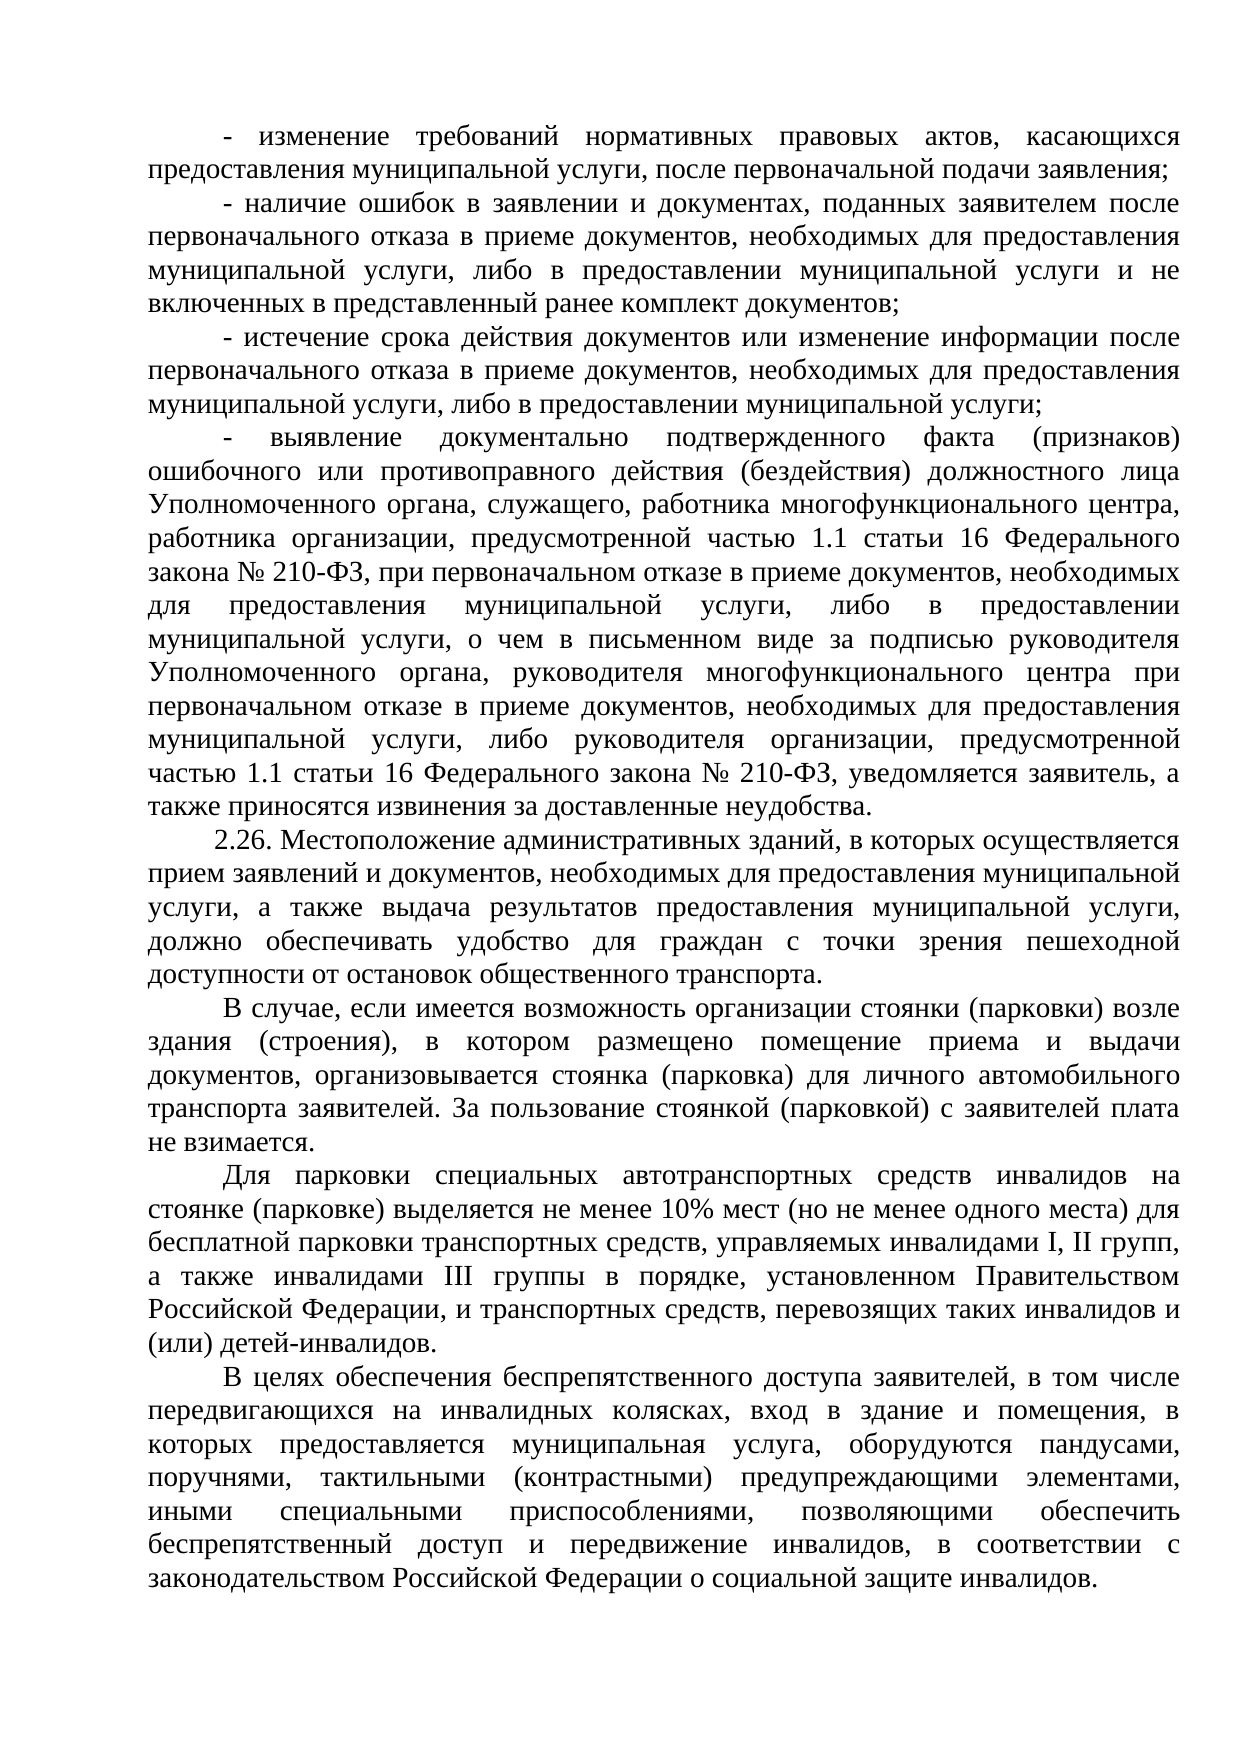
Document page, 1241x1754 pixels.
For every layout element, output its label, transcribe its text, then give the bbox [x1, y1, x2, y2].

text В случае, если имеется возможность организации стоянки (парковки) возле здания (строения), в котором размещено помещение приема и выдачи документов, организовывается стоянка (парковка) для личного автомобильного транспорта заявителей. За пользование стоянкой (парковкой) с заявителей плата не взимается. [148, 990, 1181, 1158]
text - выявление документально подтвержденного факта (признаков) ошибочного или противоправного действия (бездействия) должностного лица Уполномоченного органа, служащего, работника многофункционального центра, работника организации, предусмотренной частью 1.1 статьи 16 Федерального закона № 210-ФЗ, при первоначальном отказе в приеме документов, необходимых для предоставления муниципальной услуги, либо в предоставлении муниципальной услуги, о чем в письменном виде за подписью руководителя Уполномоченного органа, руководителя многофункционального центра при первоначальном отказе в приеме документов, необходимых для предоставления муниципальной услуги, либо руководителя организации, предусмотренной частью 1.1 статьи 16 Федерального закона № 210-ФЗ, уведомляется заявитель, а также приносятся извинения за доставленные неудобства. [148, 420, 1181, 822]
text - наличие ошибок в заявлении и документах, поданных заявителем после первоначального отказа в приеме документов, необходимых для предоставления муниципальной услуги, либо в предоставлении муниципальной услуги и не включенных в представленный ранее комплект документов; [148, 185, 1181, 319]
text 2.26. Местоположение административных зданий, в которых осуществляется прием заявлений и документов, необходимых для предоставления муниципальной услуги, а также выдача результатов предоставления муниципальной услуги, должно обеспечивать удобство для граждан с точки зрения пешеходной доступности от остановок общественного транспорта. [148, 822, 1181, 990]
text Для парковки специальных автотранспортных средств инвалидов на стоянке (парковке) выделяется не менее 10% мест (но не менее одного места) для бесплатной парковки транспортных средств, управляемых инвалидами I, II групп, а также инвалидами III группы в порядке, установленном Правительством Российской Федерации, и транспортных средств, перевозящих таких инвалидов и (или) детей-инвалидов. [148, 1158, 1181, 1359]
text В целях обеспечения беспрепятственного доступа заявителей, в том числе передвигающихся на инвалидных колясках, вход в здание и помещения, в которых предоставляется муниципальная услуга, оборудуются пандусами, поручнями, тактильными (контрастными) предупреждающими элементами, иными специальными приспособлениями, позволяющими обеспечить беспрепятственный доступ и передвижение инвалидов, в соответствии с законодательством Российской Федерации о социальной защите инвалидов. [148, 1359, 1181, 1594]
text - изменение требований нормативных правовых актов, касающихся предоставления муниципальной услуги, после первоначальной подачи заявления; [148, 118, 1181, 185]
text - истечение срока действия документов или изменение информации после первоначального отказа в приеме документов, необходимых для предоставления муниципальной услуги, либо в предоставлении муниципальной услуги; [148, 319, 1181, 420]
